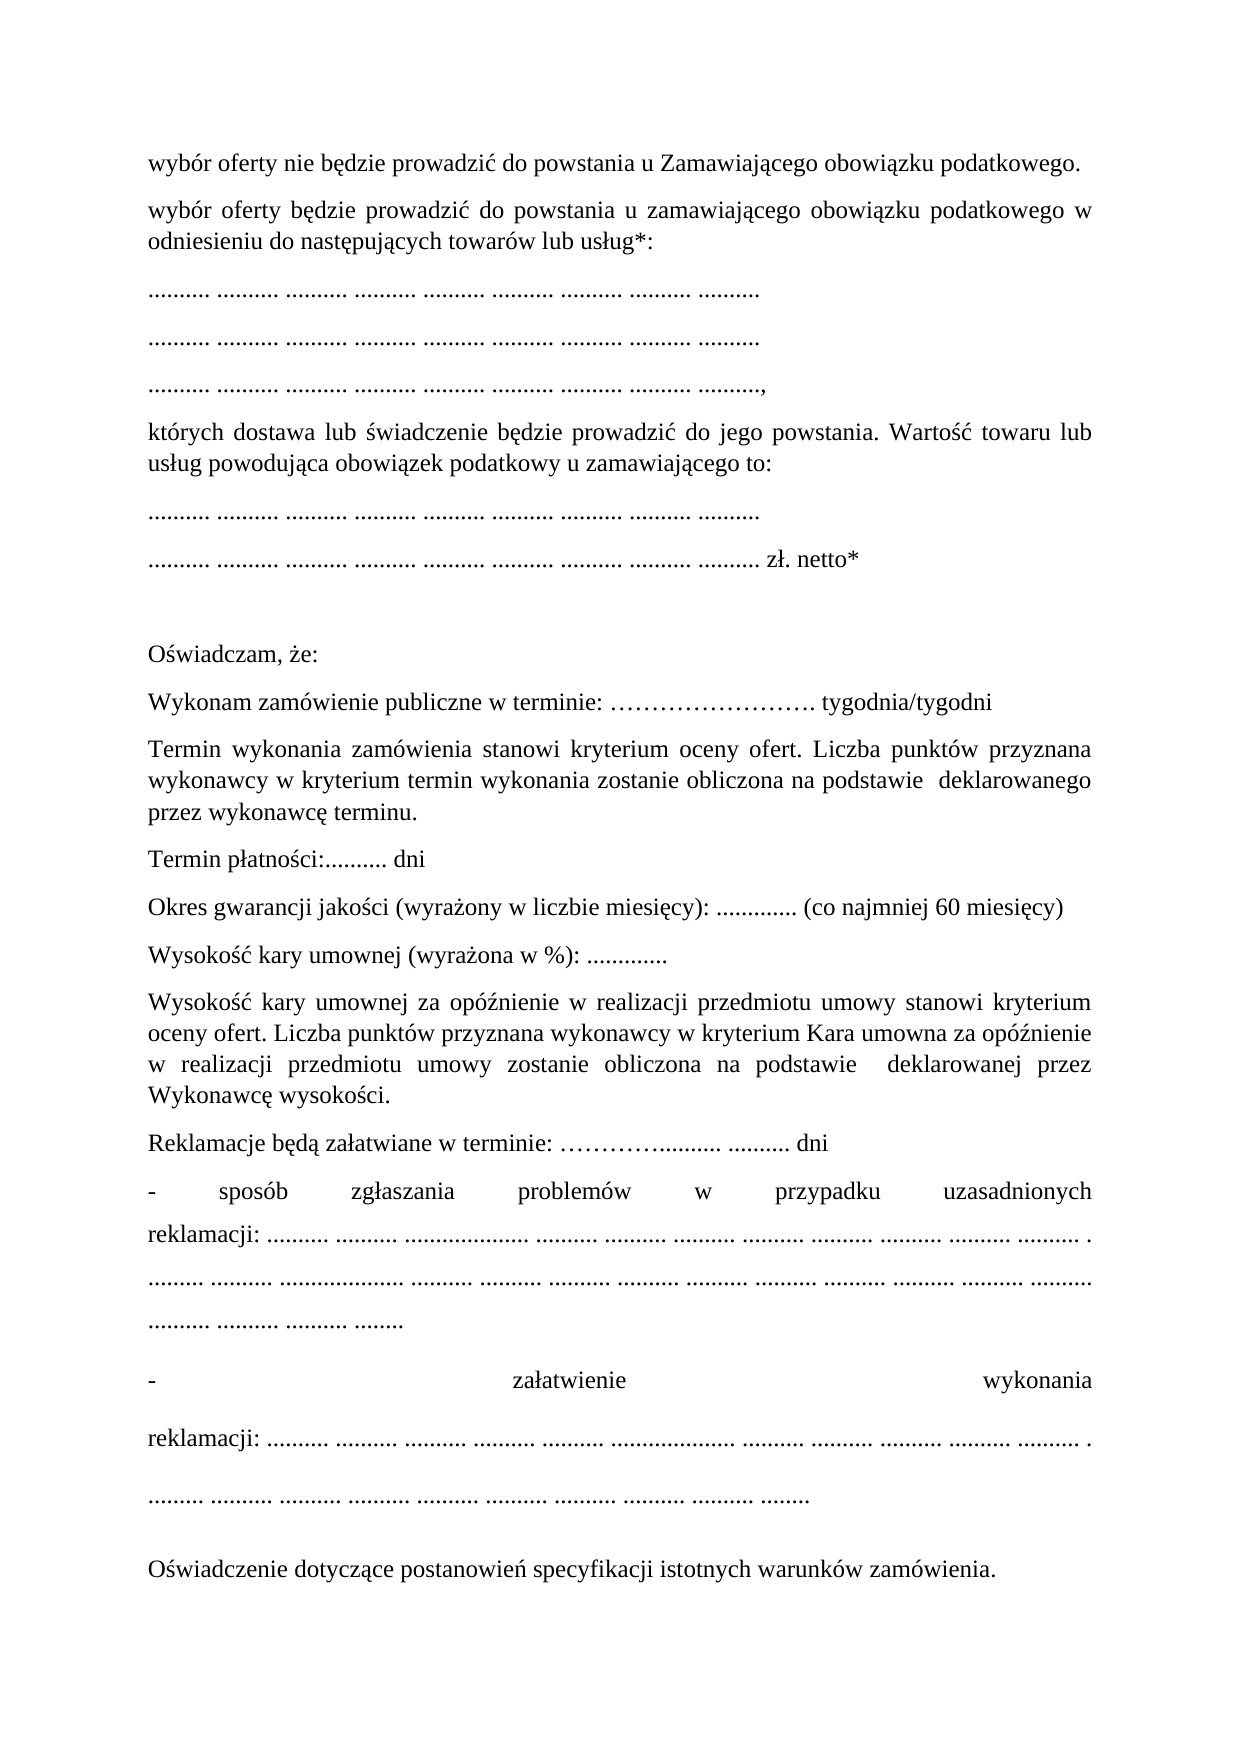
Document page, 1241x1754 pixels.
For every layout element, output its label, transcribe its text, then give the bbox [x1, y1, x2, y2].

text Wykonam zamówienie publiczne w terminie: ……………………. tygodnia/tygodni [148, 687, 1093, 716]
text - załatwienie wykonania reklamacji: .......... .......... .......... .......... .......... .................... .......... .......... .......... .......... .......... .......... .......... .......... .......... .......... .......... .......... .......... .......... ........ [148, 1365, 1093, 1509]
text - sposób zgłaszania problemów w przypadku uzasadnionych reklamacji: .......... .......... .................... .......... .......... .......... .......... .......... .......... .......... .......... .......... .......... .................... .......... .......... .......... .......... .......... .......... .......... .......... .......... .......... .......... .......... .......... ........ [148, 1176, 1093, 1334]
text Wysokość kary umownej (wyrażona w %): ............. [148, 940, 1093, 968]
text .......... .......... .......... .......... .......... .......... .......... .......... .......... [148, 322, 1093, 351]
text których dostawa lub świadczenie będzie prowadzić do jego powstania. Wartość towaru lub usług powodująca obowiązek podatkowy u zamawiającego to: [148, 417, 1093, 477]
text Reklamacje będą załatwiane w terminie: ………….......... .......... dni [148, 1128, 1093, 1157]
text Termin wykonania zamówienia stanowi kryterium oceny ofert. Liczba punktów przyznana wykonawcy w kryterium termin wykonania zostanie obliczona na podstawie deklarowanego przez wykonawcę terminu. [148, 734, 1093, 825]
text Oświadczam, że: [148, 639, 1093, 668]
text .......... .......... .......... .......... .......... .......... .......... .......... .......... zł. netto* [148, 544, 1093, 572]
text Okres gwarancji jakości (wyrażony w liczbie miesięcy): ............. (co najmniej 60 miesięcy) [148, 892, 1093, 921]
text Termin płatności:.......... dni [148, 844, 1093, 873]
text wybór oferty będzie prowadzić do powstania u zamawiającego obowiązku podatkowego w odniesieniu do następujących towarów lub usług*: [148, 195, 1093, 255]
text .......... .......... .......... .......... .......... .......... .......... .......... .......... [148, 274, 1093, 303]
text wybór oferty nie będzie prowadzić do powstania u Zamawiającego obowiązku podatkowego. [148, 148, 1093, 176]
text .......... .......... .......... .......... .......... .......... .......... .......... .......... [148, 496, 1093, 525]
text .......... .......... .......... .......... .......... .......... .......... .......... .........., [148, 369, 1093, 398]
text Wysokość kary umownej za opóźnienie w realizacji przedmiotu umowy stanowi kryterium oceny ofert. Liczba punktów przyznana wykonawcy w kryterium Kara umowna za opóźnienie w realizacji przedmiotu umowy zostanie obliczona na podstawie deklarowanej przez Wykonawcę wysokości. [148, 987, 1093, 1109]
text Oświadczenie dotyczące postanowień specyfikacji istotnych warunków zamówienia. [148, 1554, 1093, 1583]
